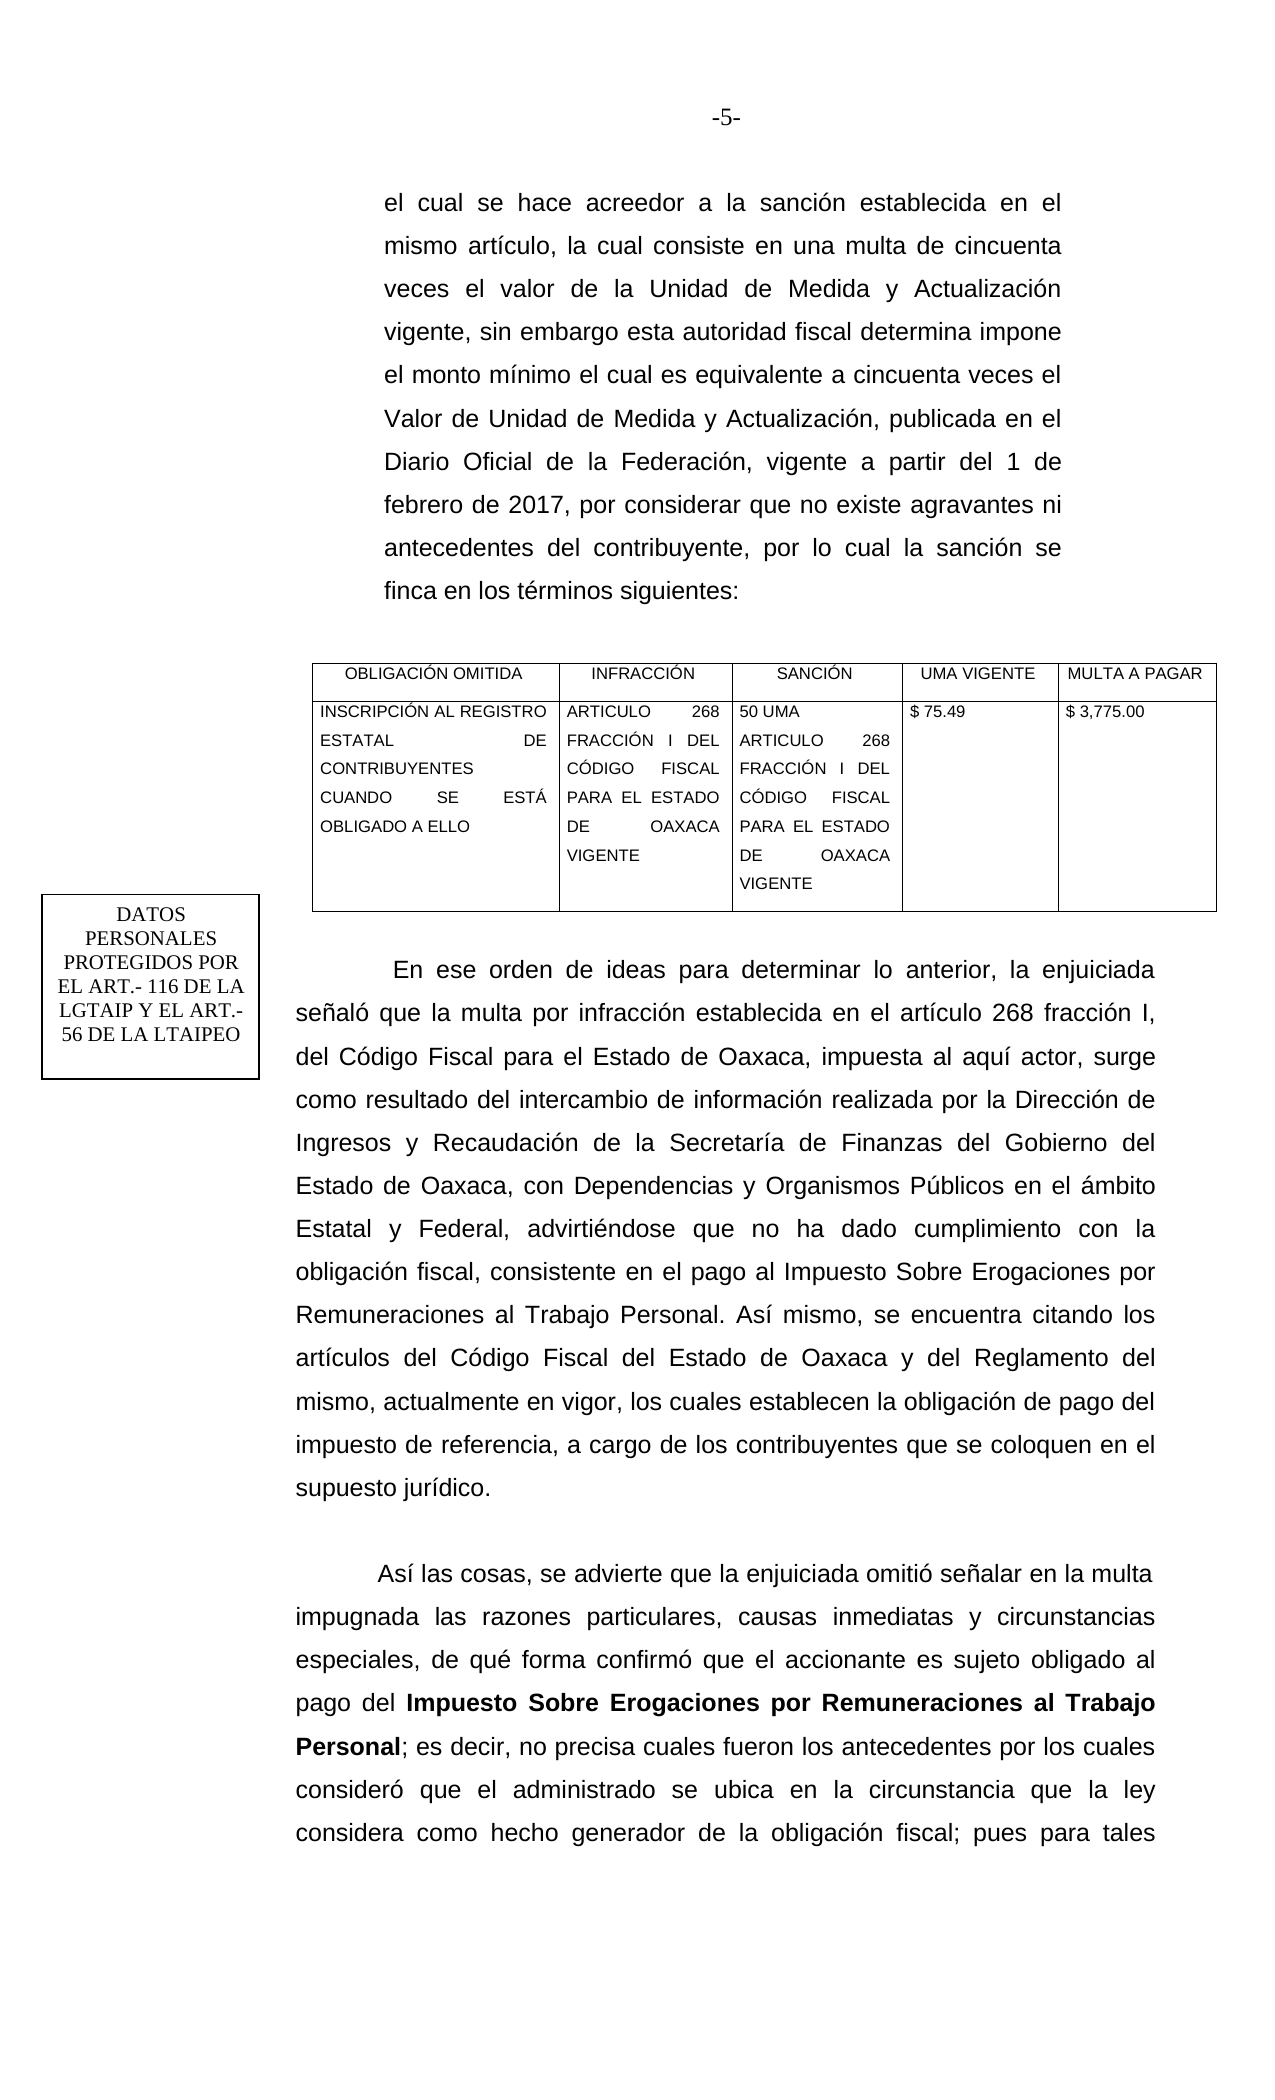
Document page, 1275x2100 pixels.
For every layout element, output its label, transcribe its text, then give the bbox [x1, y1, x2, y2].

table_header MULTA A PAGAR [1059, 664, 1216, 701]
table_header OBLIGACIÓN OMITIDA [313, 664, 559, 701]
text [251, 1559, 1157, 1847]
table_cell ARTICULO 268 FRACCIÓN I DEL CÓDIGO FISCAL PARA EL ESTADO DE OAXACA VIGENTE [560, 702, 732, 911]
text En ese orden de ideas para determinar lo anterior, la enjuiciada señaló que la multa por infracción establecida en el artículo 268 fracción I, del Código Fiscal para el Estado de Oaxaca, impuesta al aquí actor, surge como resultado del intercambio de información realizada por la Dirección de Ingresos y Recaudación de la Secretaría de Finanzas del Gobierno del Estado de Oaxaca, con Dependencias y Organismos Públicos en el ámbito Estatal y Federal, advirtiéndose que no ha dado cumplimiento con la obligación fiscal, consistente en el pago al Impuesto Sobre Erogaciones por Remuneraciones al Trabajo Personal. Así mismo, se encuentra citando los artículos del Código Fiscal del Estado de Oaxaca y del Reglamento del mismo, actualmente en vigor, los cuales establecen la obligación de pago del impuesto de referencia, a cargo de los contribuyentes que se coloquen en el supuesto jurídico. [295, 955, 1157, 1502]
table_cell 50 UMA ARTICULO 268 FRACCIÓN I DEL CÓDIGO FISCAL PARA EL ESTADO DE OAXACA VIGENTE [733, 702, 902, 911]
table_cell $ 75.49 [903, 702, 1058, 911]
table_header SANCIÓN [733, 664, 902, 701]
table_header UMA VIGENTE [903, 664, 1058, 701]
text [384, 188, 1063, 605]
table_cell INSCRIPCIÓN AL REGISTRO ESTATAL DE CONTRIBUYENTES CUANDO SE ESTÁ OBLIGADO A ELLO [313, 702, 559, 911]
table_header INFRACCIÓN [560, 664, 732, 701]
table_cell $ 3,775.00 [1059, 702, 1216, 911]
